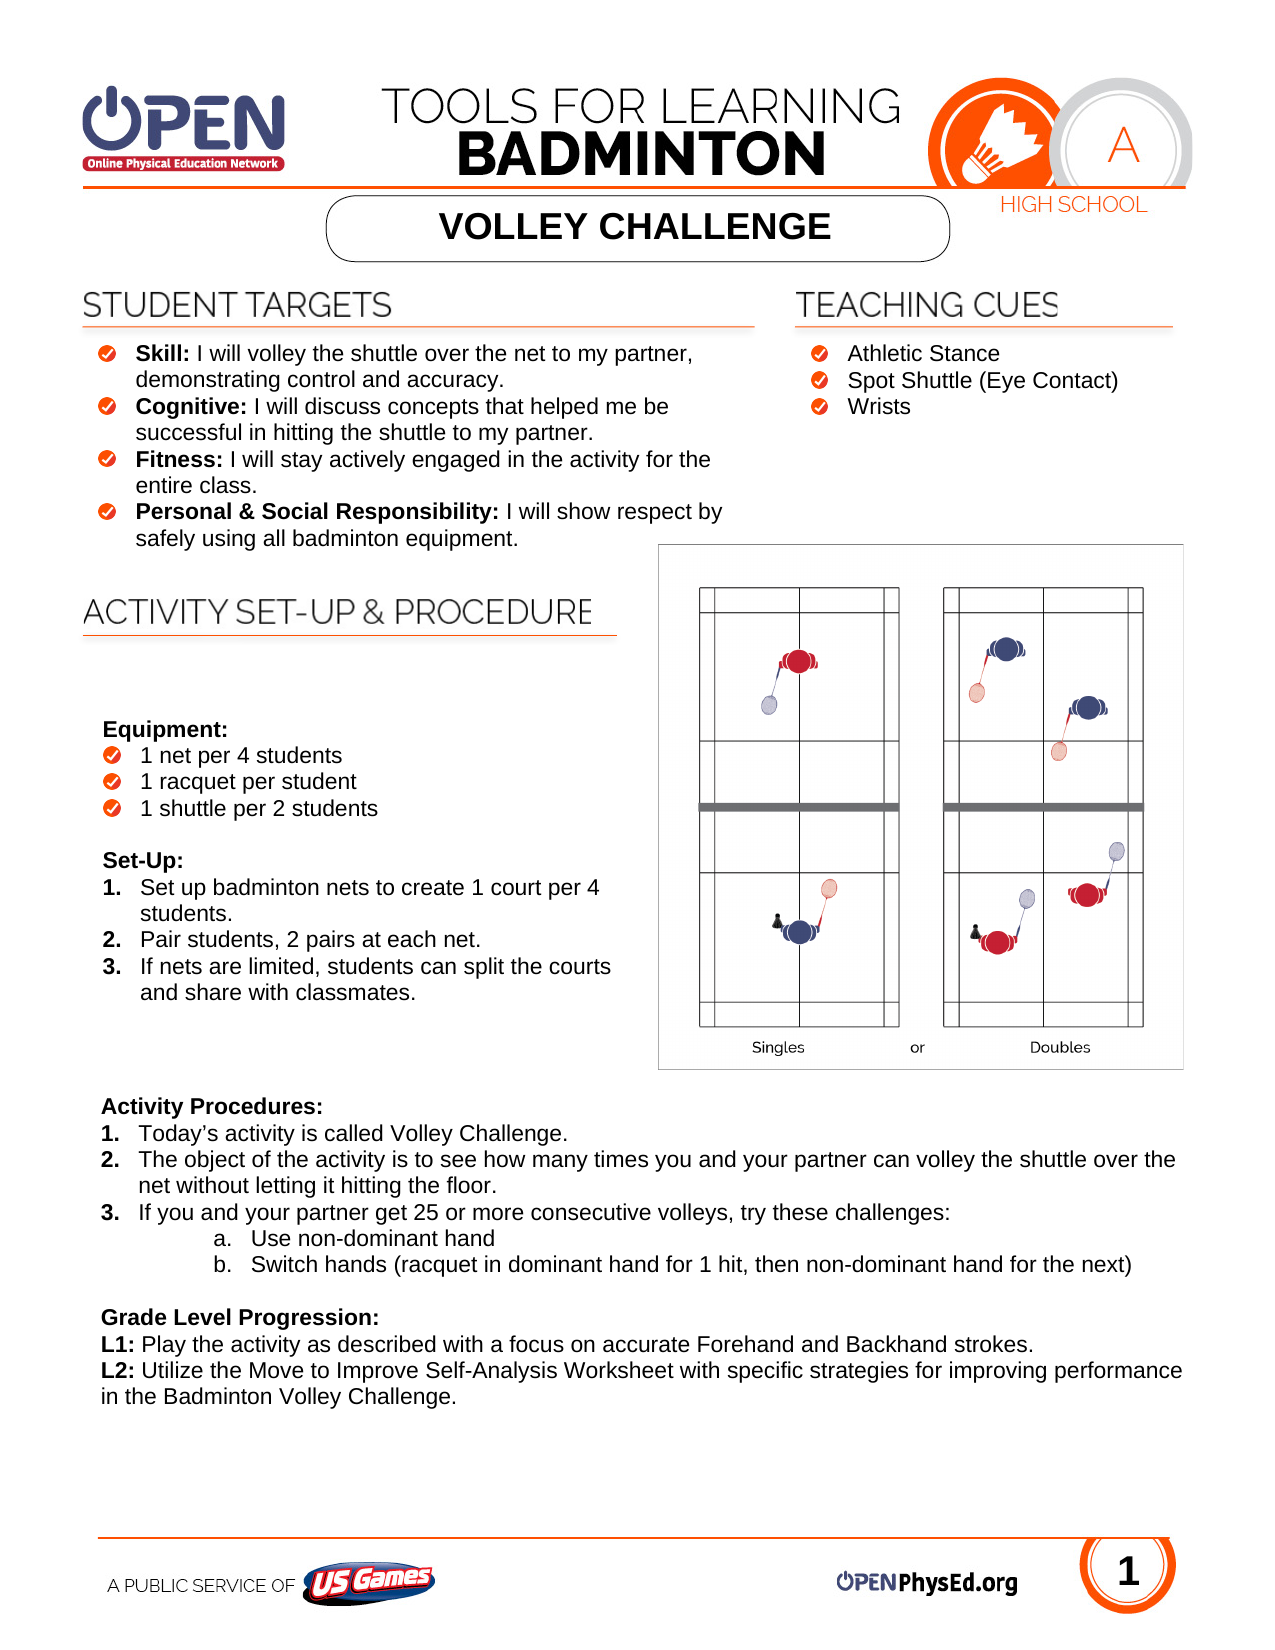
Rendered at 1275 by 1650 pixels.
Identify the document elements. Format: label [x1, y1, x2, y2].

picture [811, 371, 828, 389]
picture [98, 503, 116, 520]
picture [811, 345, 828, 362]
picture [82, 590, 591, 628]
picture [103, 799, 121, 817]
picture [811, 398, 828, 415]
picture [103, 773, 121, 790]
picture [98, 450, 116, 467]
picture [82, 283, 395, 320]
picture [658, 544, 1184, 1070]
picture [795, 283, 1057, 320]
picture [98, 345, 116, 362]
picture [97, 1511, 1178, 1616]
picture [98, 397, 116, 415]
picture [82, 75, 1193, 267]
picture [103, 746, 121, 764]
